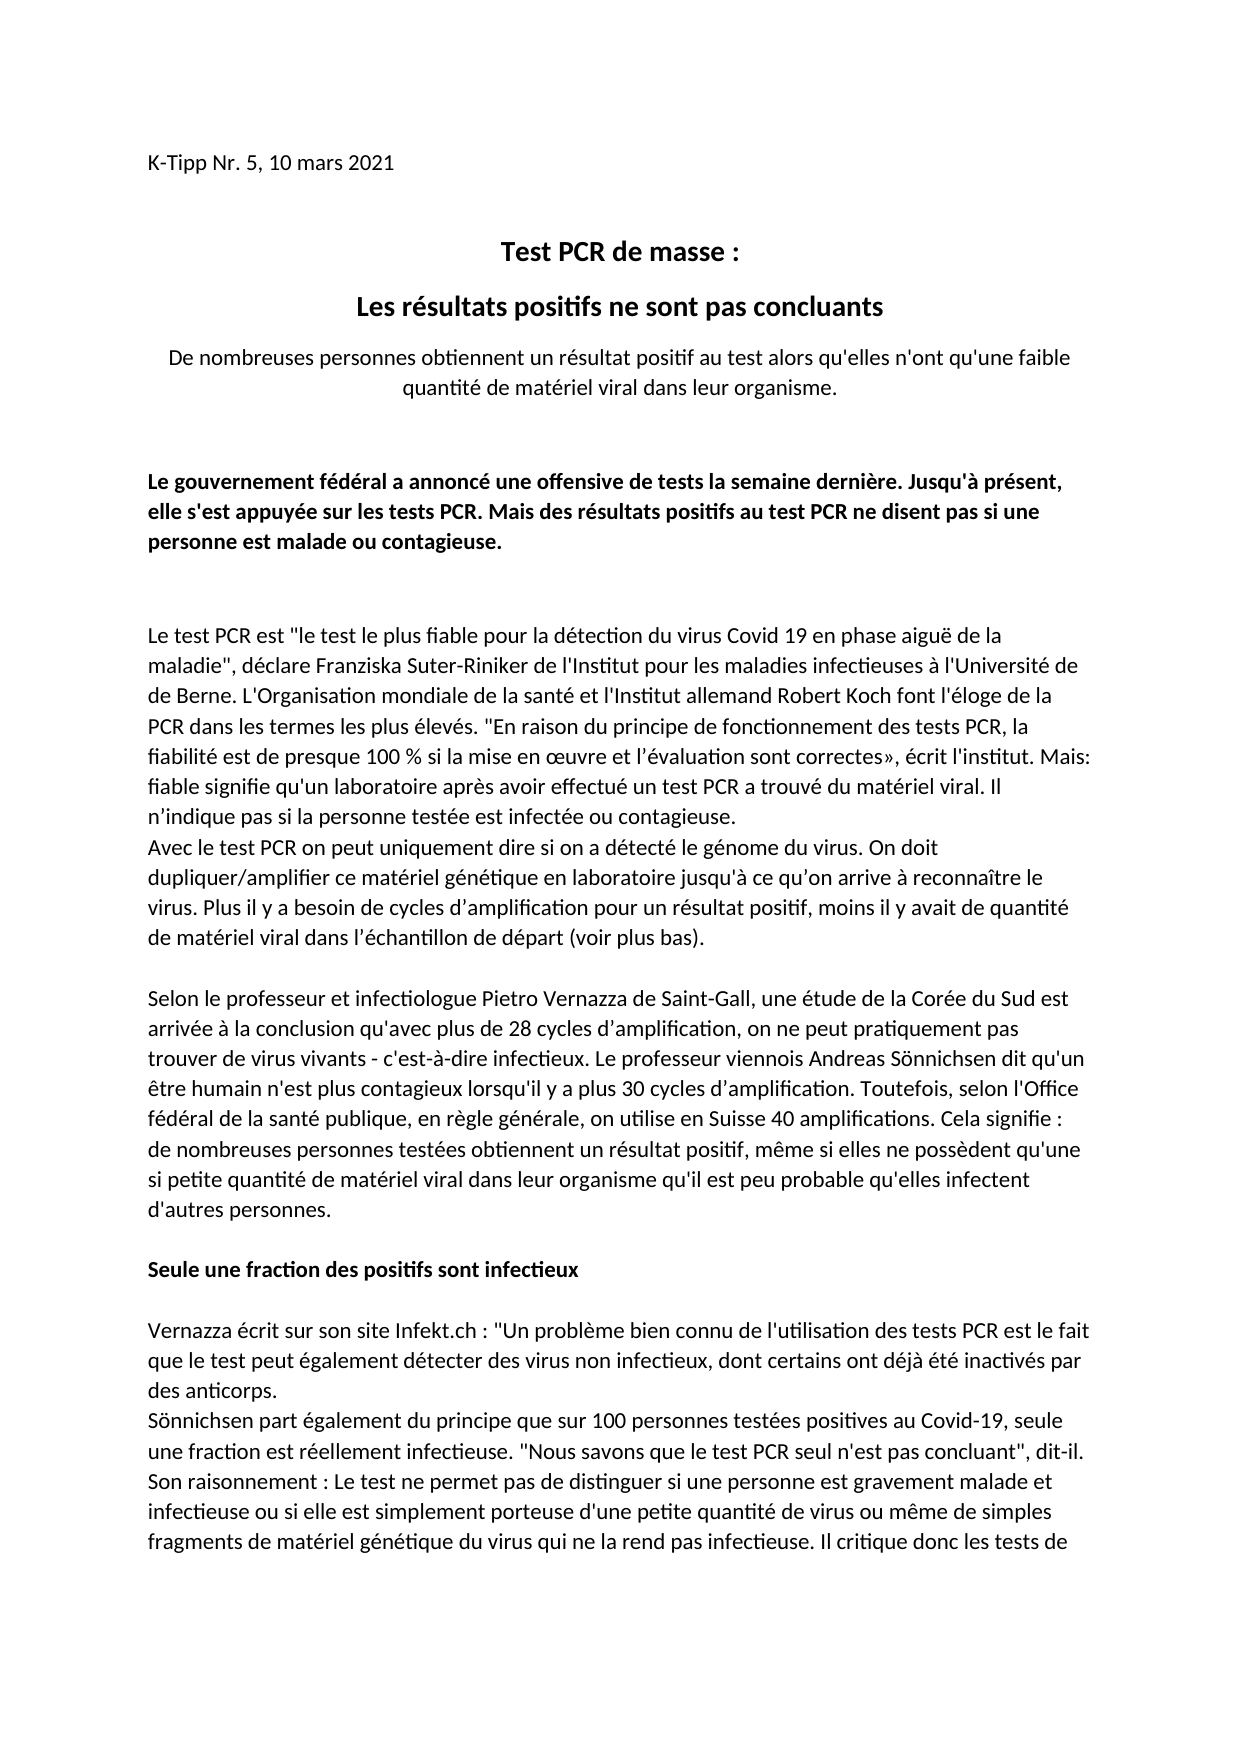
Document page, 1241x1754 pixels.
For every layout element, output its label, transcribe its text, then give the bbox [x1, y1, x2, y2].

text Le gouvernement fédéral a annoncé une offensive de tests la semaine dernière. Jusqu'à présent, elle s'est appuyée sur les tests PCR. Mais des résultats positifs au test PCR ne disent pas si une personne est malade ou contagieuse. [148, 467, 1093, 556]
text Le test PCR est "le test le plus fiable pour la détection du virus Covid 19 en phase aiguë de la maladie", déclare Franziska Suter-Riniker de l'Institut pour les maladies infectieuses à l'Université de de Berne. L'Organisation mondiale de la santé et l'Institut allemand Robert Koch font l'éloge de la PCR dans les termes les plus élevés. "En raison du principe de fonctionnement des tests PCR, la fiabilité est de presque 100 % si la mise en œuvre et l’évaluation sont correctes», écrit l'institut. Mais: fiable signifie qu'un laboratoire après avoir effectué un test PCR a trouvé du matériel viral. Il n’indique pas si la personne testée est infectée ou contagieuse. [148, 621, 1093, 831]
text de nombreuses personnes testées obtiennent un résultat positif, même si elles ne possèdent qu'une si petite quantité de matériel viral dans leur organisme qu'il est peu probable qu'elles infectent d'autres personnes. [148, 1135, 1093, 1223]
text Seule une fraction des positifs sont infectieux [148, 1256, 1093, 1284]
text Selon le professeur et infectiologue Pietro Vernazza de Saint-Gall, une étude de la Corée du Sud est arrivée à la conclusion qu'avec plus de 28 cycles d’amplification, on ne peut pratiquement pas trouver de virus vivants - c'est-à-dire infectieux. Le professeur viennois Andreas Sönnichsen dit qu'un être humain n'est plus contagieux lorsqu'il y a plus 30 cycles d’amplification. Toutefois, selon l'Office fédéral de la santé publique, en règle générale, on utilise en Suisse 40 amplifications. Cela signifie : [148, 984, 1093, 1133]
text Vernazza écrit sur son site Infekt.ch : "Un problème bien connu de l'utilisation des tests PCR est le fait que le test peut également détecter des virus non infectieux, dont certains ont déjà été inactivés par des anticorps. [148, 1316, 1093, 1404]
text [148, 1407, 1093, 1556]
text De nombreuses personnes obtiennent un résultat positif au test alors qu'elles n'ont qu'une faible quantité de matériel viral dans leur organisme. [148, 343, 1093, 401]
text Les résultats positifs ne sont pas concluants [148, 288, 1093, 324]
text Avec le test PCR on peut uniquement dire si on a détecté le génome du virus. On doit dupliquer/amplifier ce matériel génétique en laboratoire jusqu'à ce qu’on arrive à reconnaître le virus. Plus il y a besoin de cycles d’amplification pour un résultat positif, moins il y avait de quantité de matériel viral dans l’échantillon de départ (voir plus bas). [148, 833, 1093, 951]
text K-Tipp Nr. 5, 10 mars 2021 [148, 148, 1093, 176]
text Test PCR de masse : [148, 233, 1093, 268]
